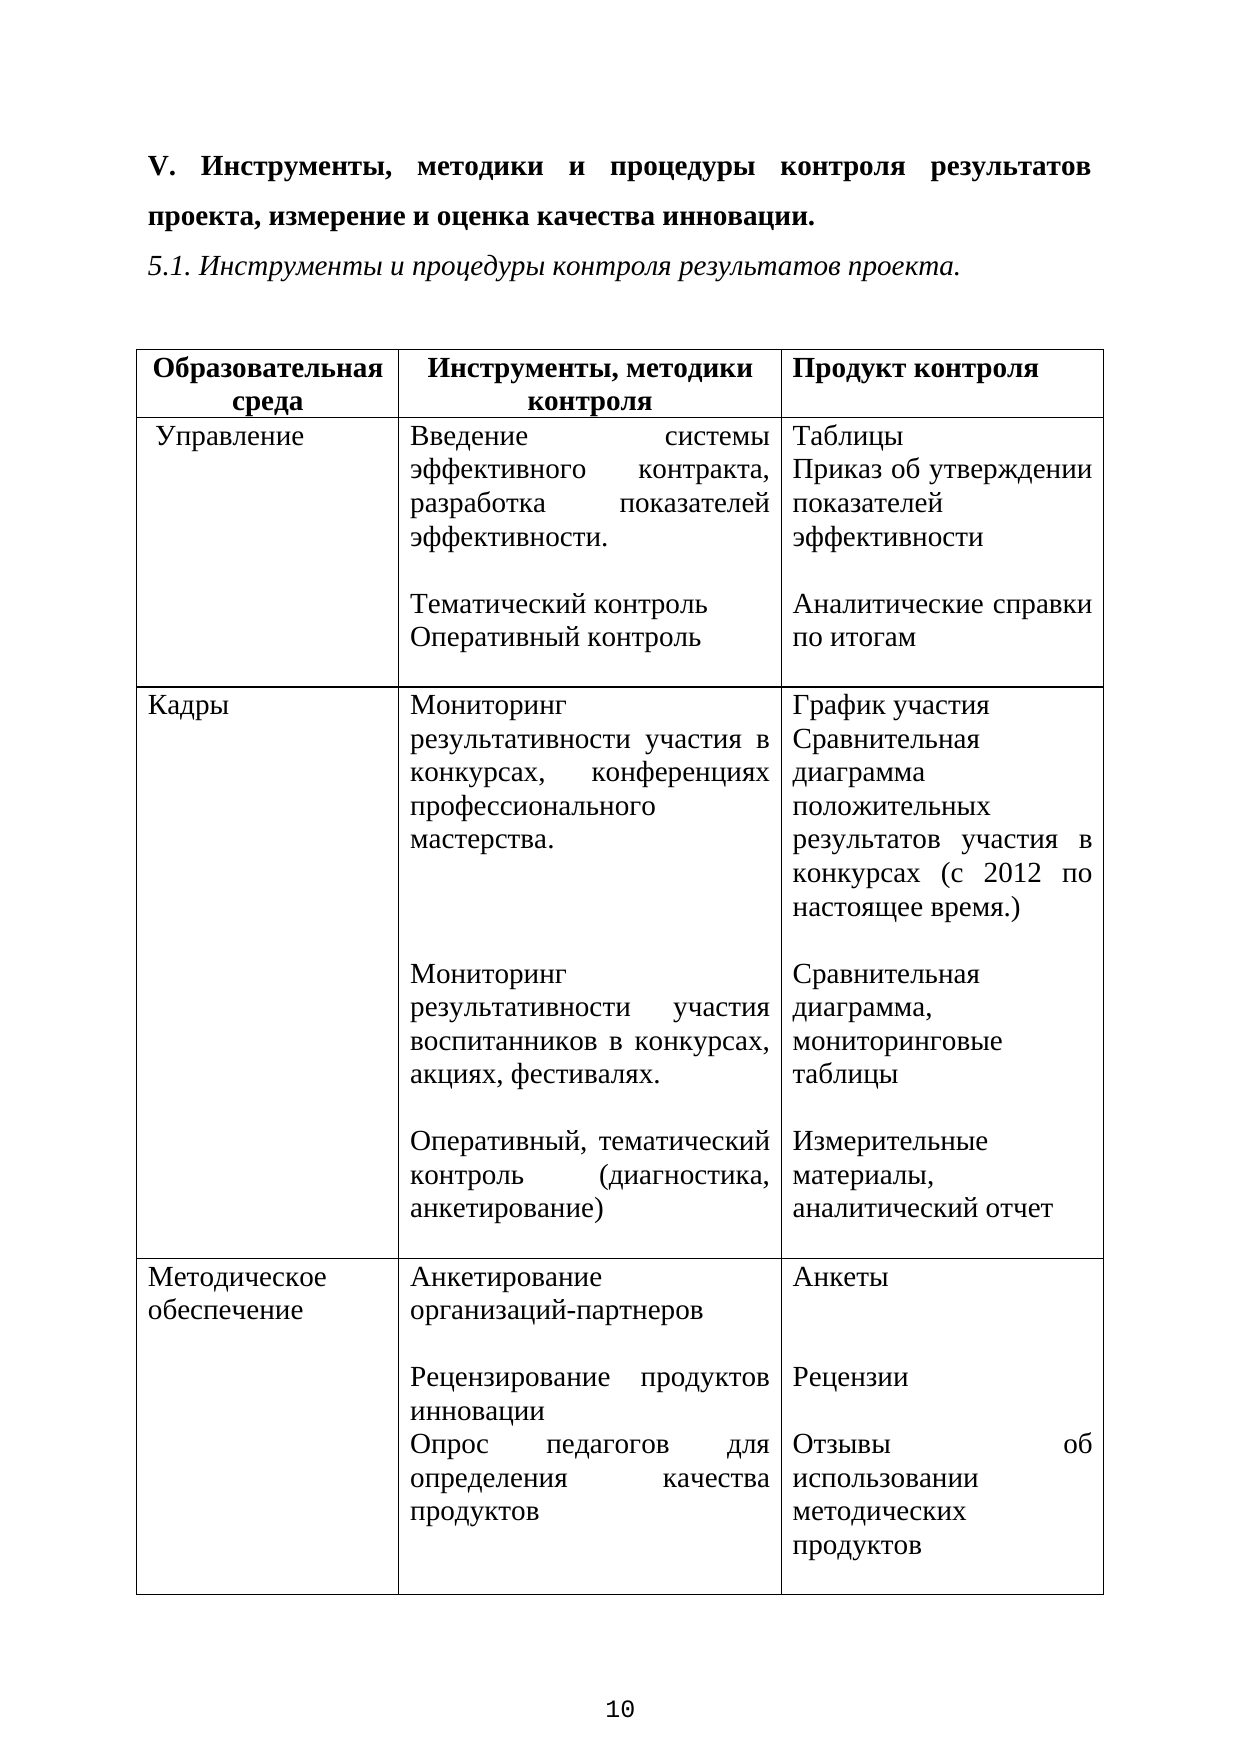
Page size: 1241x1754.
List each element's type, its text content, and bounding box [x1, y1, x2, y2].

table_cell Анкетирование организаций-партнеров Рецензирование продуктов инновации Опрос педагогов для определения качества продуктов [399, 1259, 781, 1594]
table_header Продукт контроля [782, 350, 1103, 417]
table_cell Кадры [137, 688, 398, 1258]
table_cell Управление [137, 418, 398, 686]
table_header Образовательная среда [137, 350, 398, 417]
table_cell Введение системы эффективного контракта, разработка показателей эффективности. Тематический контроль Оперативный контроль [399, 418, 781, 686]
table_header Инструменты, методики контроля [399, 350, 781, 417]
text V. Инструменты, методики и процедуры контроля результатов проекта, измерение и оценка качества инновации. [148, 148, 1092, 232]
table_cell График участия Сравнительная диаграмма положительных результатов участия в конкурсах (с 2012 по настоящее время.) Сравнительная диаграмма, мониторинговые таблицы Измерительные материалы, аналитический отчет [782, 688, 1103, 1258]
table_cell Методическое обеспечение [137, 1259, 398, 1594]
table_cell Анкеты Рецензии Отзывы об использовании методических продуктов [782, 1259, 1103, 1594]
text 5.1. Инструменты и процедуры контроля результатов проекта. [148, 248, 1092, 282]
table_cell Мониторинг результативности участия в конкурсах, конференциях профессионального мастерства. Мониторинг результативности участия воспитанников в конкурсах, акциях, фестивалях. Оперативный, тематический контроль (диагностика, анкетирование) [399, 688, 781, 1258]
table_cell Таблицы Приказ об утверждении показателей эффективности Аналитические справки по итогам [782, 418, 1103, 686]
